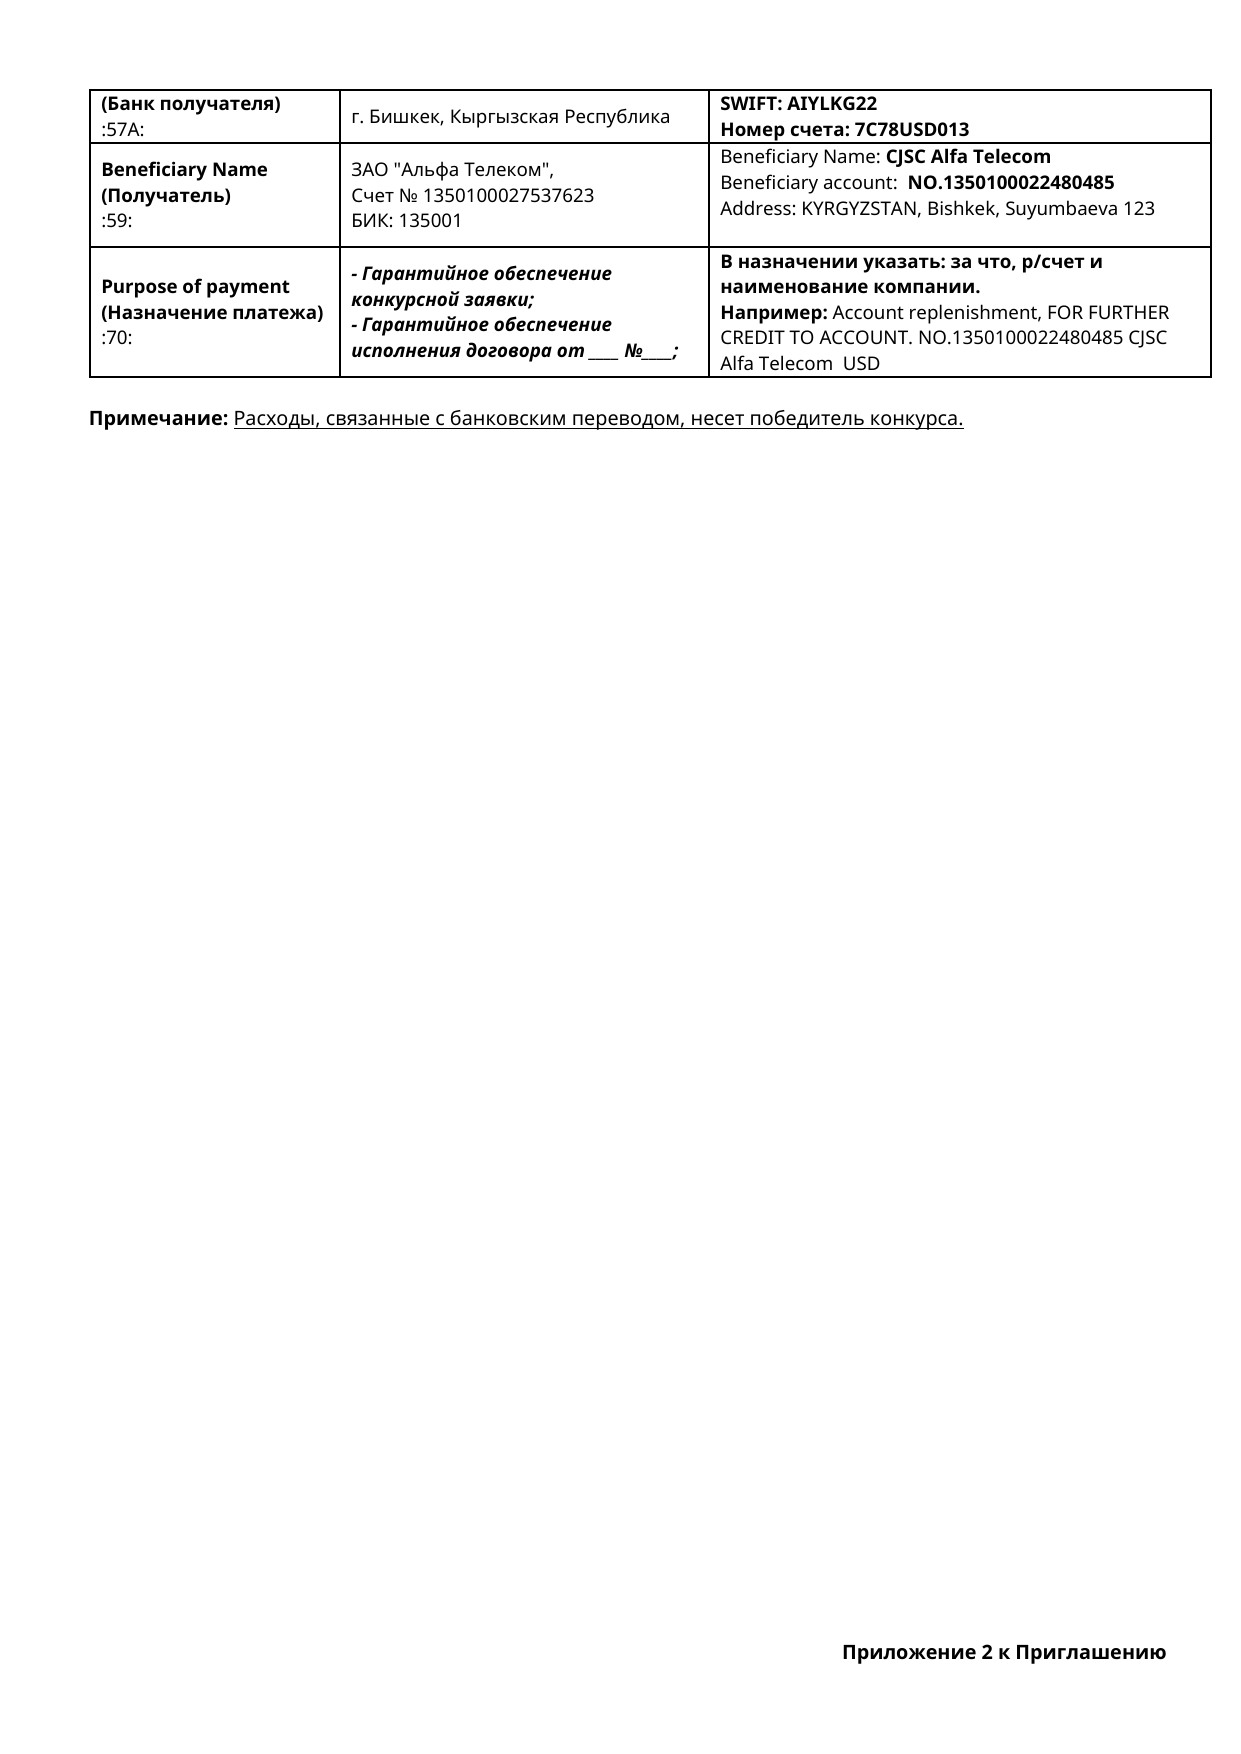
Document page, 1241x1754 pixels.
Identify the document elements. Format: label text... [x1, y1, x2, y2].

table_cell В назначении указать: за что, р/счет и наименование компании. Например: Account replenishment, FOR FURTHER CREDIT TO ACCOUNT. NO.1350100022480485 CJSC Alfa Telecom USD [710, 248, 1210, 376]
table_cell - Гарантийное обеспечение конкурсной заявки; - Гарантийное обеспечение исполнения договора от ____ №____; [341, 248, 708, 376]
text Примечание: Расходы, связанные с банковским переводом, несет победитель конкурса. [89, 405, 1167, 432]
table_cell Beneficiary Name: CJSC Alfa Telecom Beneficiary account: NO.1350100022480485 Address: KYRGYZSTAN, Bishkek, Suyumbaeva 123 [710, 144, 1210, 246]
table_cell ЗАО "Альфа Телеком", Счет № 1350100027537623 БИК: 135001 [341, 144, 708, 246]
table_cell Beneficiary Name (Получатель) :59: [91, 144, 339, 246]
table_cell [91, 91, 339, 142]
table_cell Purpose of payment (Назначение платежа) :70: [91, 248, 339, 376]
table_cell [341, 91, 708, 142]
text Приложение 2 к Приглашению [89, 1638, 1167, 1665]
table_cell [710, 91, 1210, 142]
